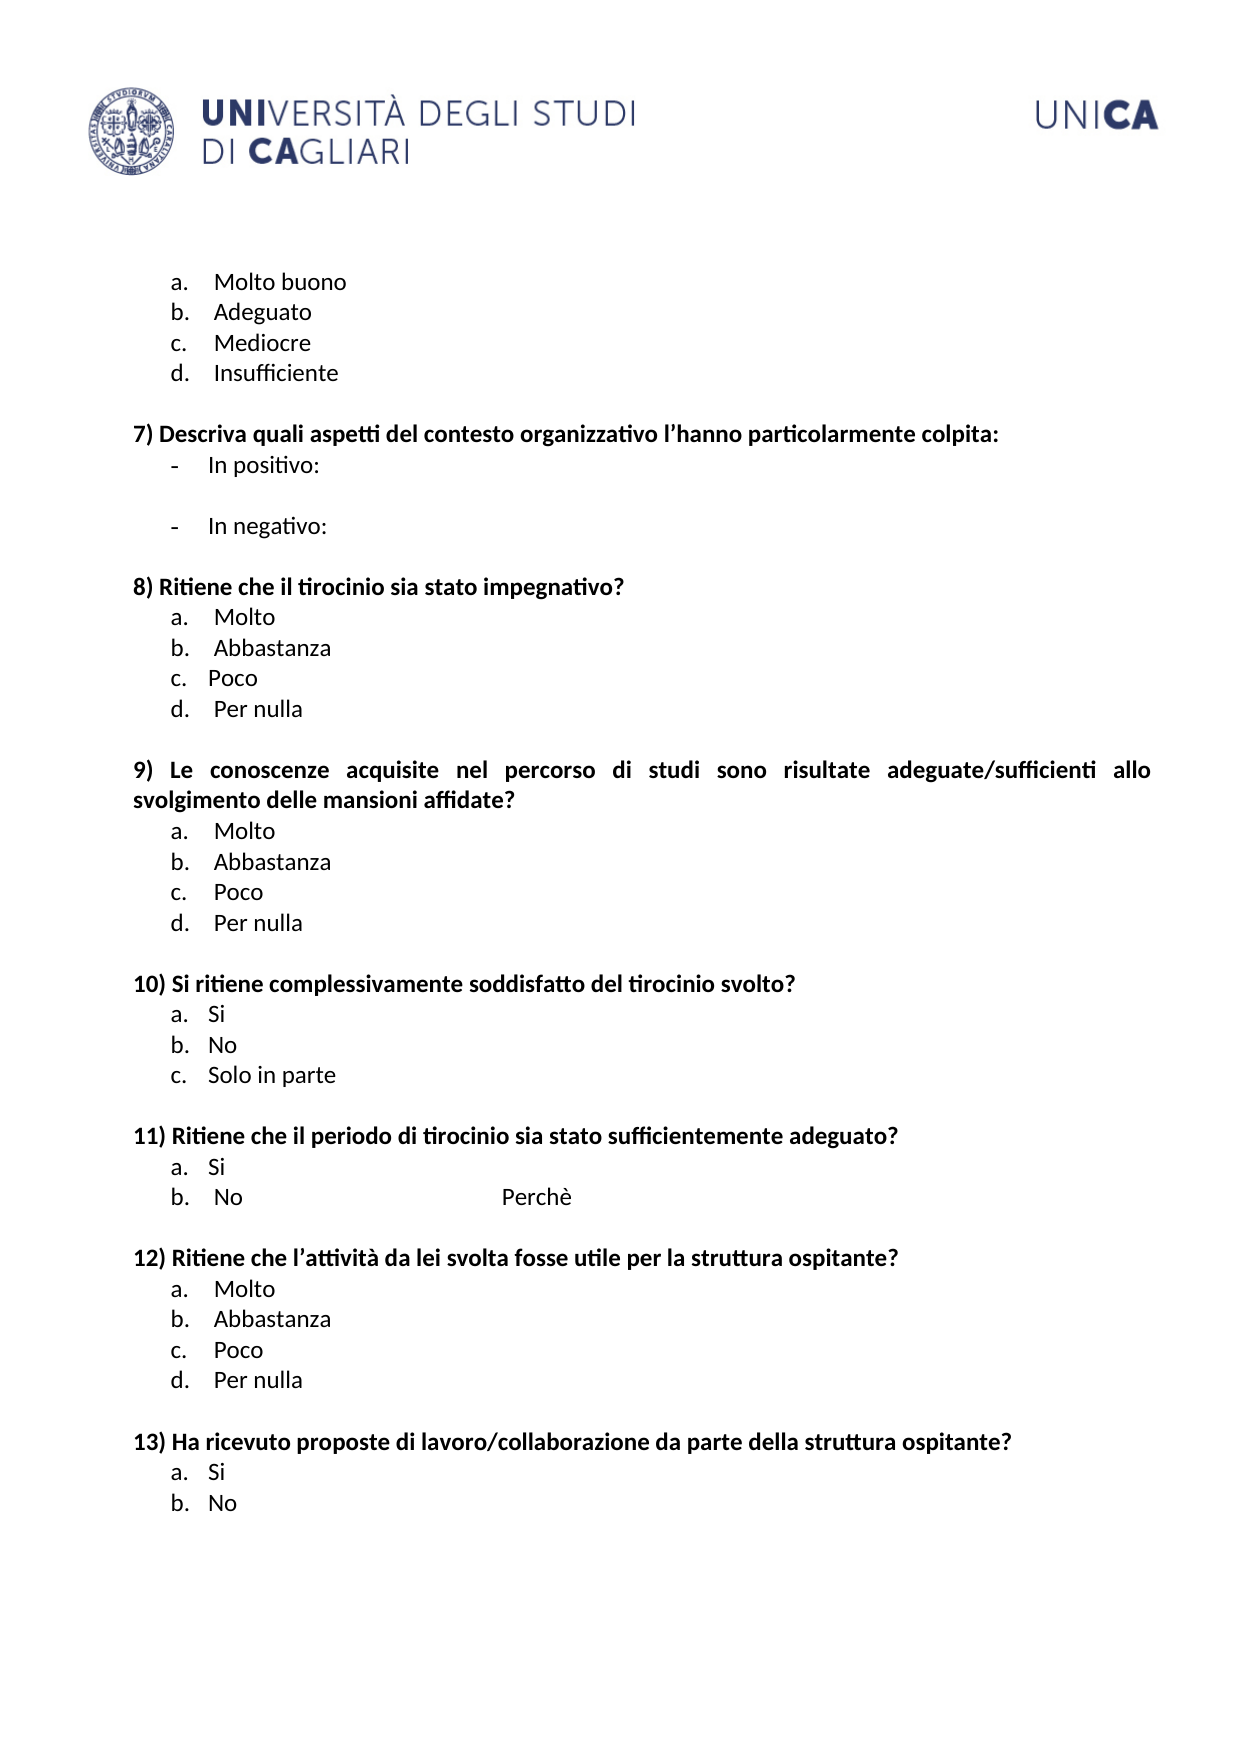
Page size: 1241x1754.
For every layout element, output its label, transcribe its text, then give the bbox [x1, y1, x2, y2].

list No [170, 1029, 1152, 1059]
list Molto buono [170, 266, 1152, 296]
list No [170, 1487, 1152, 1517]
list Abbastanza [170, 846, 1152, 876]
text 10) Si ritiene complessivamente soddisfatto del tirocinio svolto? [133, 968, 1152, 998]
list Poco [170, 663, 1152, 693]
list Adeguato [170, 296, 1152, 327]
list Molto [170, 602, 1152, 632]
list Poco [170, 1334, 1152, 1364]
text 9) Le conoscenze acquisite nel percorso di studi sono risultate adeguate/sufficienti allo svolgimento delle mansioni affidate? [133, 754, 1152, 815]
list Molto [170, 1273, 1152, 1303]
list In positivo: [170, 449, 1152, 479]
text 11) Ritiene che il periodo di tirocinio sia stato sufficientemente adeguato? [133, 1120, 1152, 1151]
list Per nulla [170, 1364, 1152, 1395]
list Poco [170, 876, 1152, 907]
picture [0, 0, 1241, 199]
list Per nulla [170, 907, 1152, 937]
text 12) Ritiene che l’attività da lei svolta fosse utile per la struttura ospitante? [133, 1242, 1152, 1273]
list Insufficiente [170, 357, 1152, 388]
text 7) Descriva quali aspetti del contesto organizzativo l’hanno particolarmente colpita: [133, 418, 1152, 449]
list Solo in parte [170, 1059, 1152, 1090]
list Si [170, 1151, 1152, 1181]
text 8) Ritiene che il tirocinio sia stato impegnativo? [133, 571, 1152, 602]
list Mediocre [170, 327, 1152, 357]
text 13) Ha ricevuto proposte di lavoro/collaborazione da parte della struttura ospitante? [133, 1426, 1152, 1456]
list Abbastanza [170, 632, 1152, 663]
list No Perchè [170, 1181, 1152, 1212]
list Si [170, 1456, 1152, 1487]
list Si [170, 998, 1152, 1029]
list Per nulla [170, 693, 1152, 724]
list Molto [170, 815, 1152, 846]
list Abbastanza [170, 1303, 1152, 1334]
list In negativo: [170, 510, 1152, 541]
